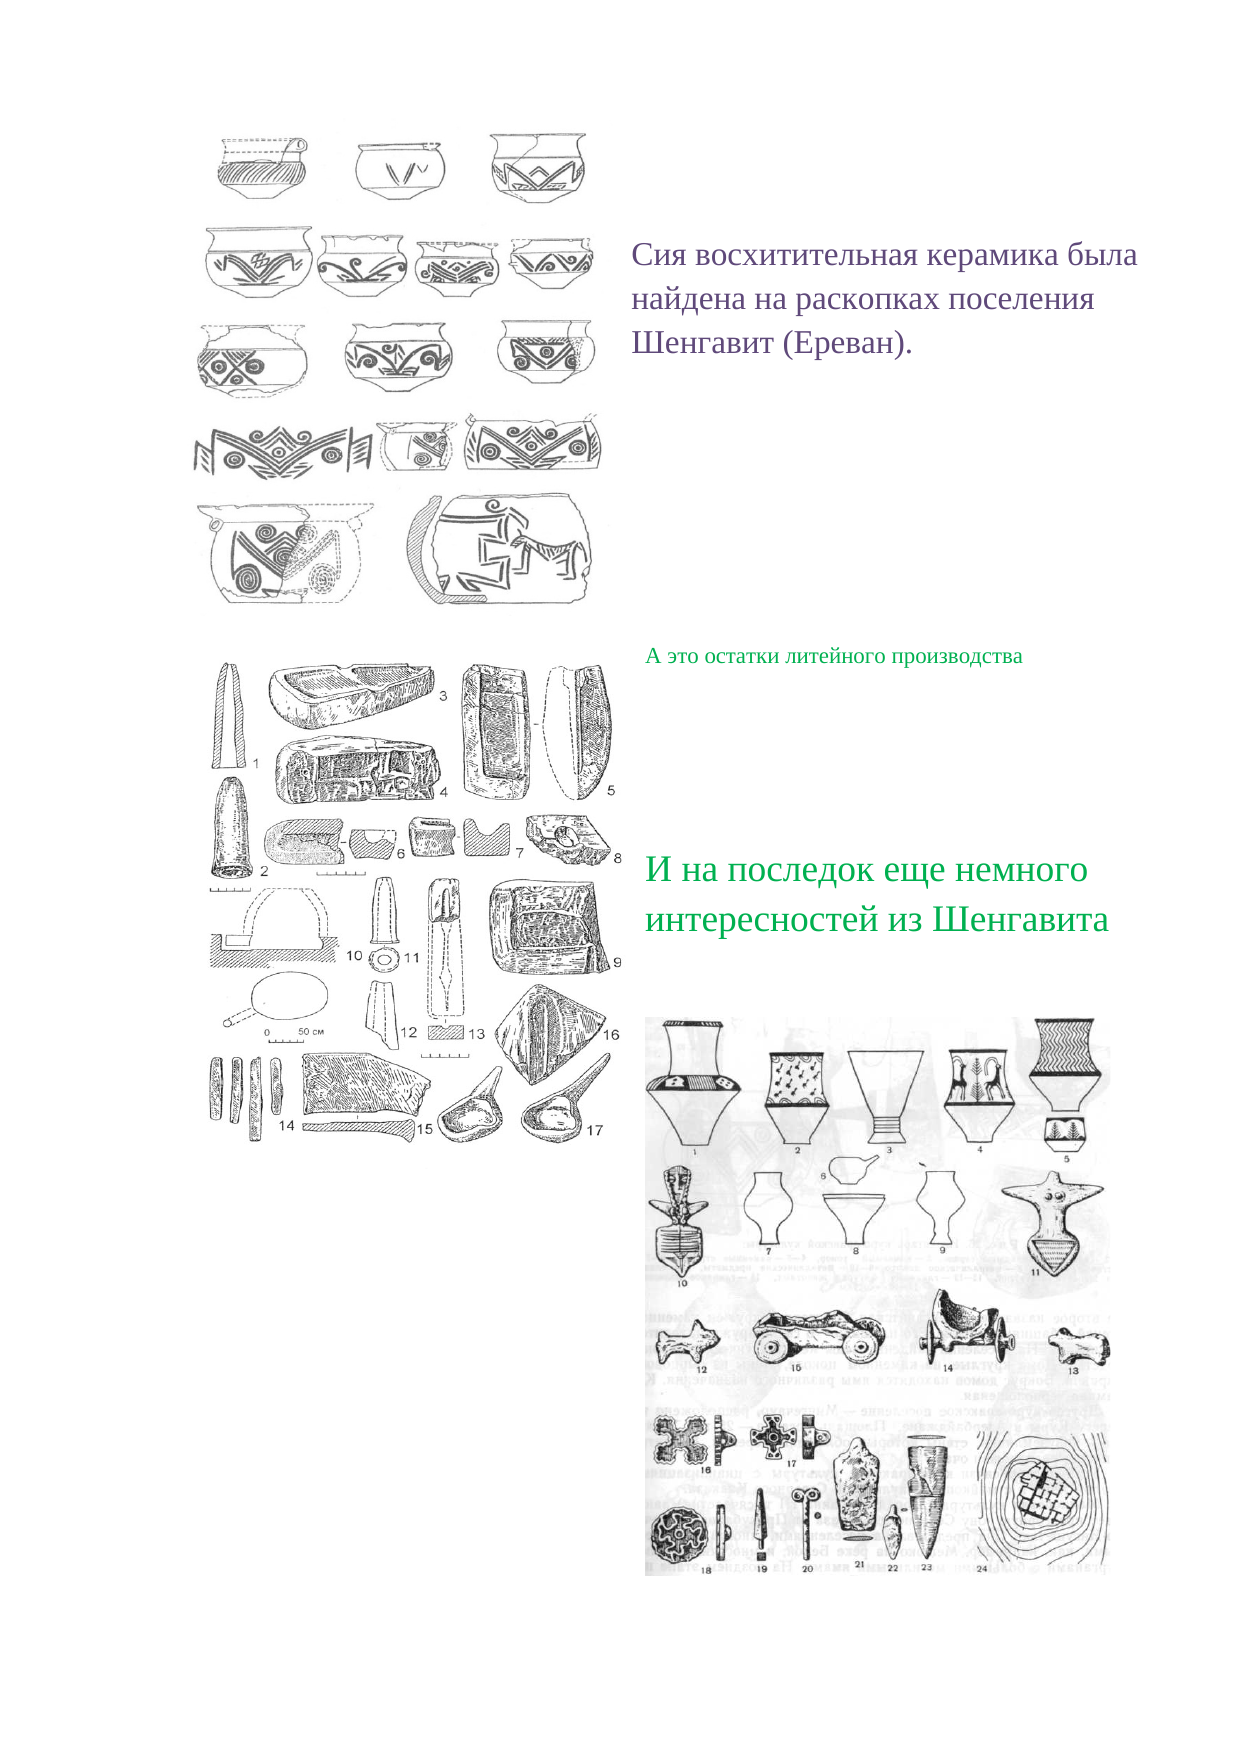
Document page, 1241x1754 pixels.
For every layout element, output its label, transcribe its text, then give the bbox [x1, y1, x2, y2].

text Сия восхитительная керамика была найдена на раскопках поселения Шенгавит (Ереван). [613, 234, 1152, 361]
text И на последок еще немного интересностей из Шенгавита [627, 846, 1152, 939]
picture [176, 118, 613, 616]
text А это остатки литейного производства [627, 642, 1152, 669]
picture [176, 641, 627, 1169]
picture [645, 1017, 1111, 1576]
